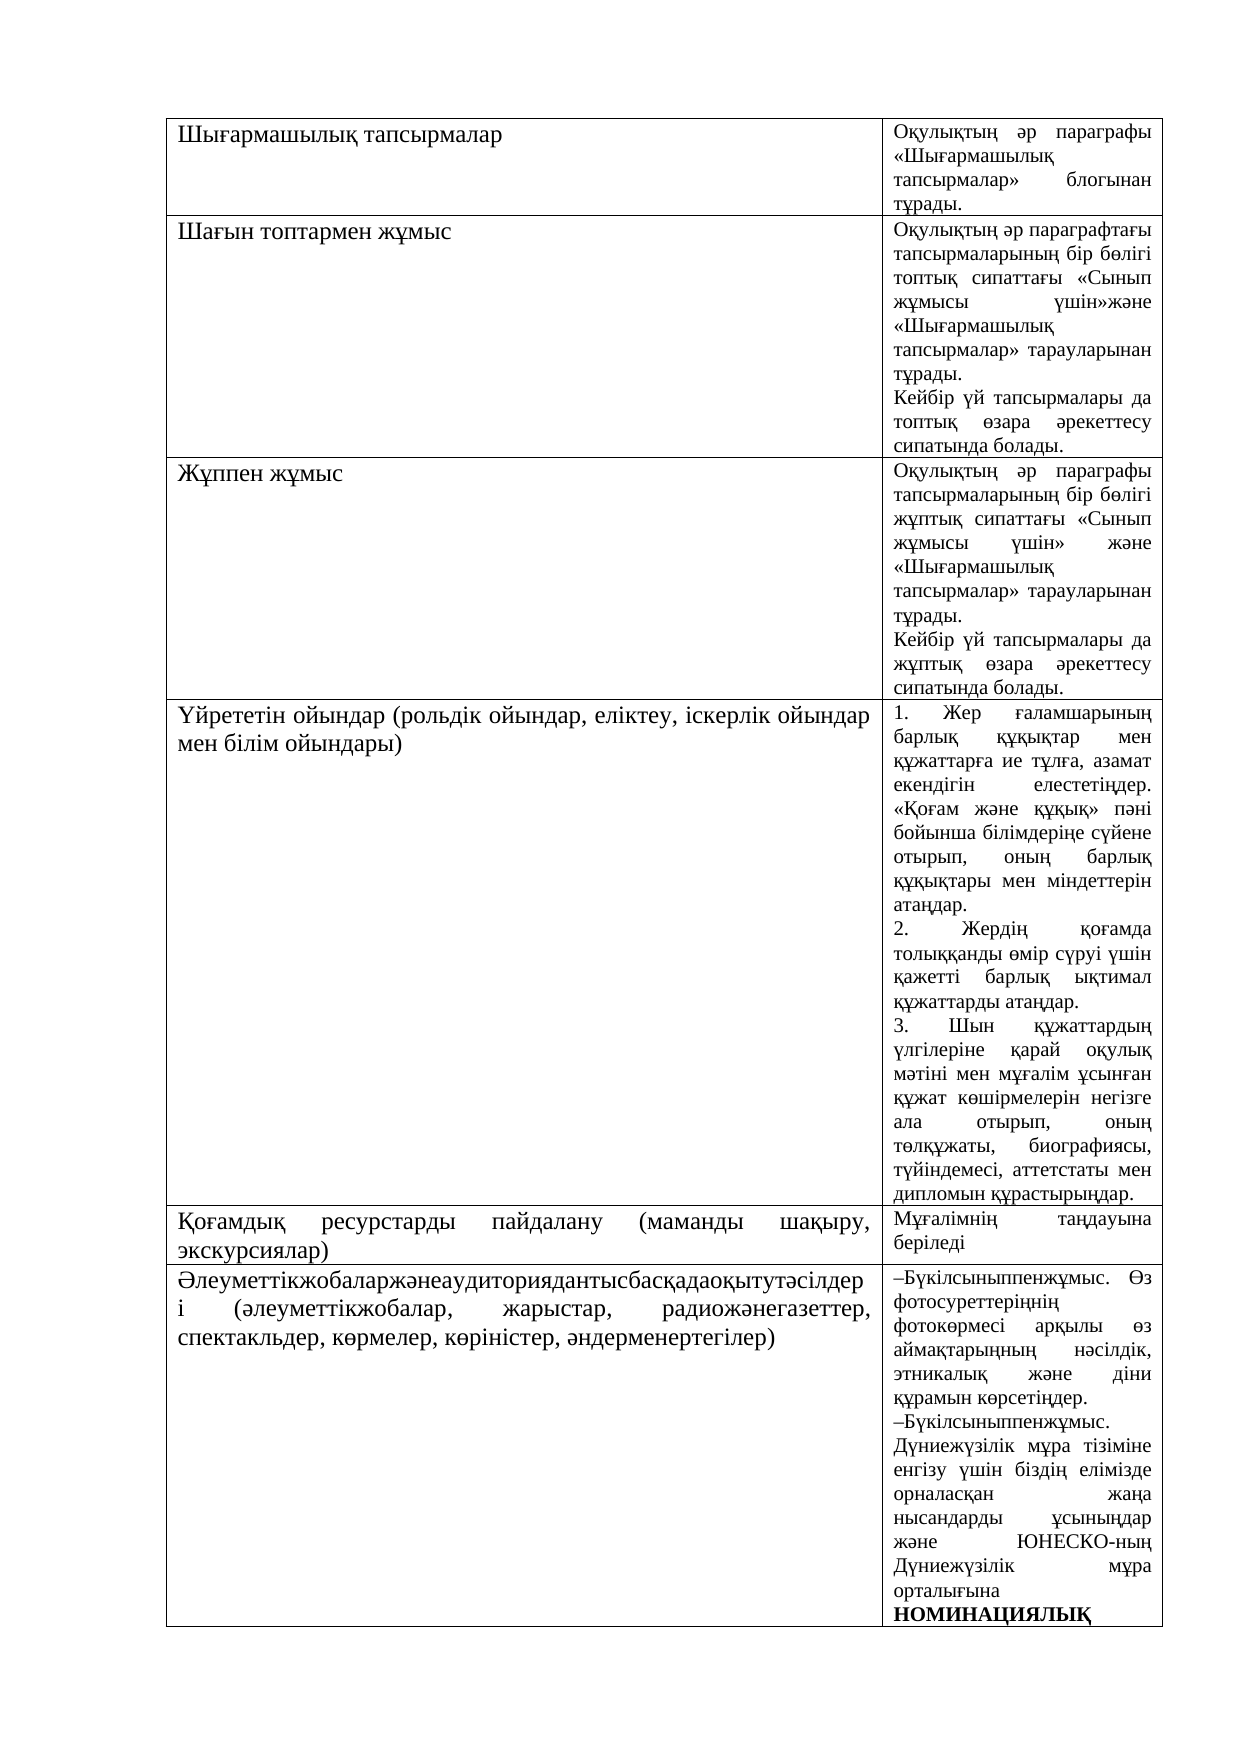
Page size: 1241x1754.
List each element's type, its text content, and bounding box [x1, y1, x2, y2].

table_cell Жұппен жұмыс [167, 458, 882, 699]
table_cell Оқулықтың әр параграфтағы тапсырмаларының бір бөлігі топтық сипаттағы «Сынып жұмысы үшін»және «Шығармашылық тапсырмалар» тарауларынан тұрады. Кейбір үй тапсырмалары да топтық өзара әрекеттесу сипатында болады. [883, 216, 1162, 457]
table_cell Шағын топтармен жұмыс [167, 216, 882, 457]
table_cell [883, 1265, 1162, 1626]
table_cell Оқулықтың әр параграфы тапсырмаларының бір бөлігі жұптық сипаттағы «Сынып жұмысы үшін» және «Шығармашылық тапсырмалар» тарауларынан тұрады. Кейбір үй тапсырмалары да жұптық өзара әрекеттесу сипатында болады. [883, 458, 1162, 699]
table_cell Шығармашылық тапсырмалар [167, 119, 882, 215]
table_cell 1. Жер ғаламшарының барлық құқықтар мен құжаттарға ие тұлға, азамат екендігін елестетіңдер. «Қоғам және құқық» пәні бойынша білімдеріңе сүйене отырып, оның барлық құқықтары мен міндеттерін атаңдар. 2. Жердің қоғамда толыққанды өмір сүруі үшін қажетті барлық ықтимал құжаттарды атаңдар. 3. Шын құжаттардың үлгілеріне қарай оқулық мәтіні мен мұғалім ұсынған құжат көшірмелерін негізге ала отырып, оның төлқұжаты, биографиясы, түйіндемесі, аттетстаты мен дипломын құрастырыңдар. [883, 700, 1162, 1205]
table_cell Мұғалімнің таңдауына беріледі [883, 1206, 1162, 1264]
table_cell Қоғамдық ресурстарды пайдалану (маманды шақыру, экскурсиялар) [167, 1206, 882, 1264]
table_cell Үйрететін ойындар (рольдік ойындар, еліктеу, іскерлік ойындар мен білім ойындары) [167, 700, 882, 1205]
table_cell Оқулықтың әр параграфы «Шығармашылық тапсырмалар» блогынан тұрады. [883, 119, 1162, 215]
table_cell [167, 1265, 882, 1626]
